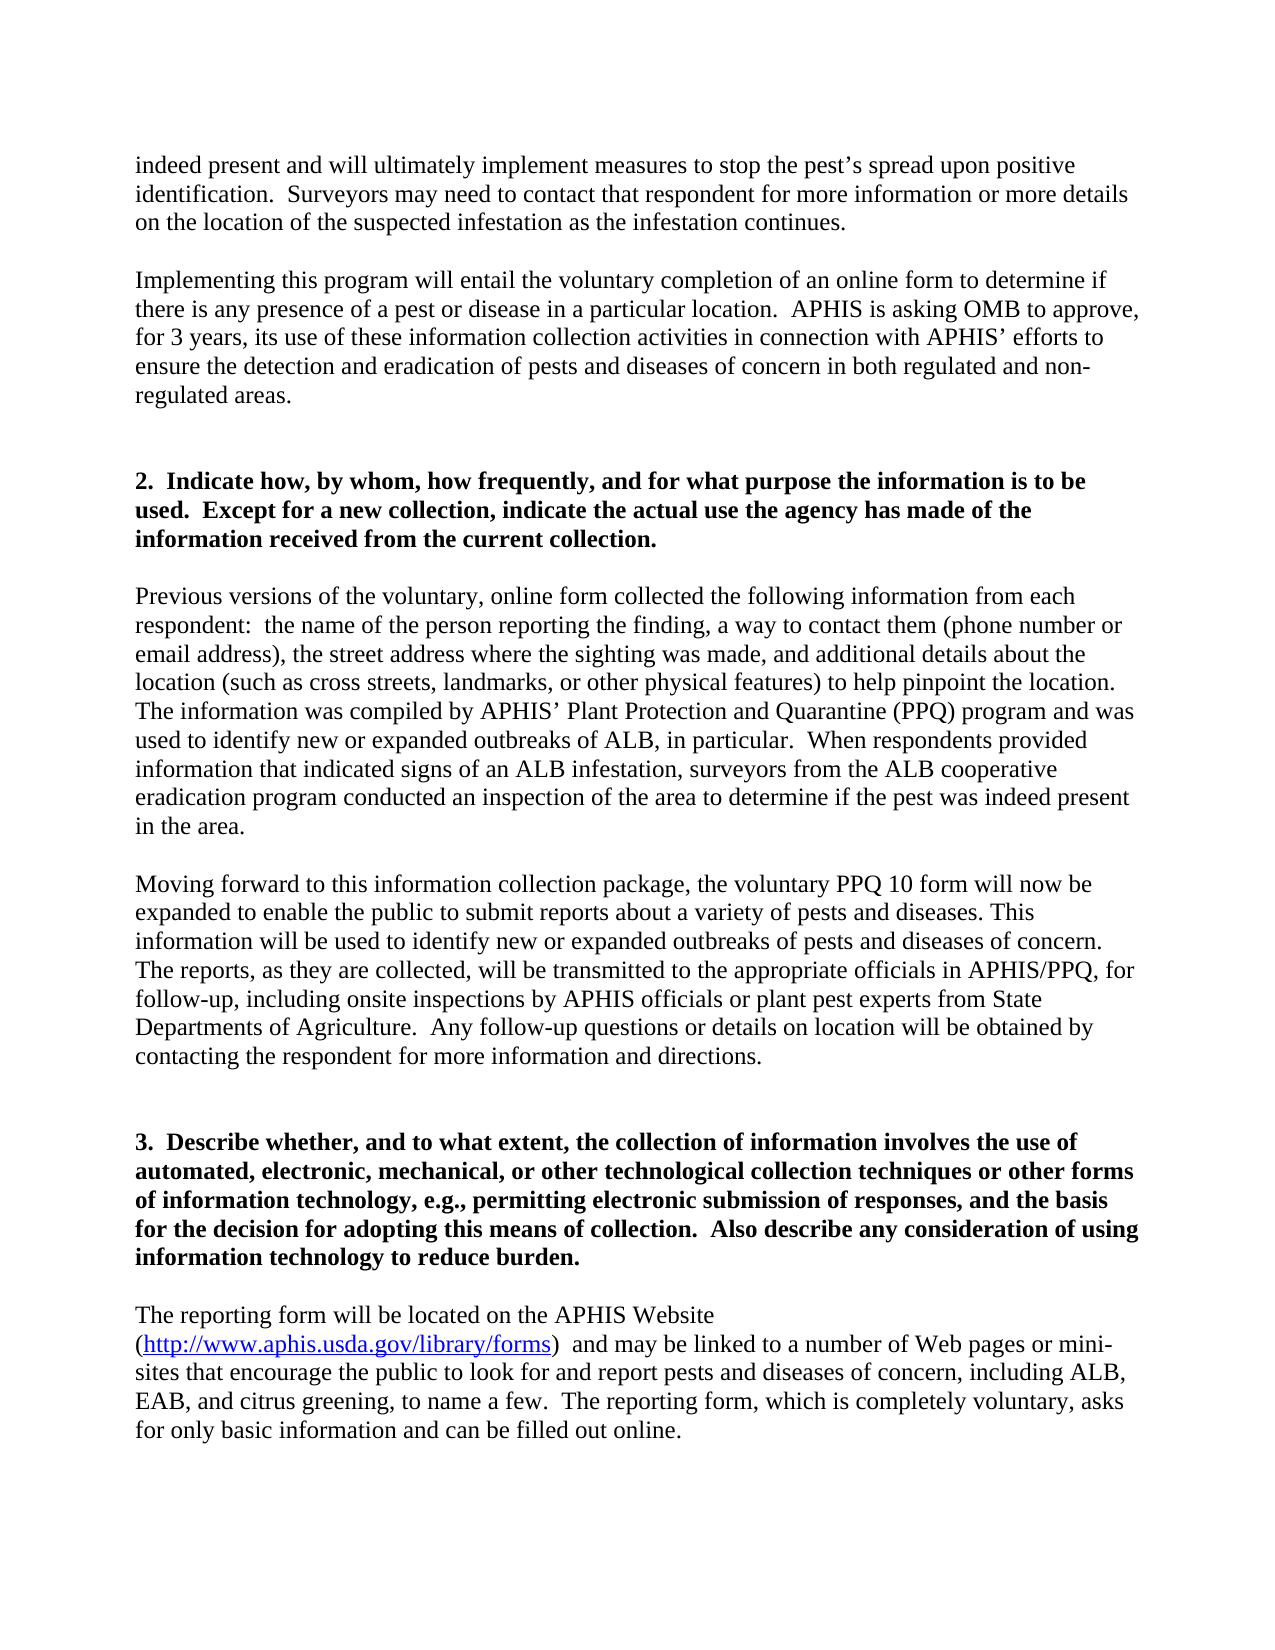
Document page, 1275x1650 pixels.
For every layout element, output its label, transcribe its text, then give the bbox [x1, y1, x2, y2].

text Moving forward to this information collection package, the voluntary PPQ 10 form will now be expanded to enable the public to submit reports about a variety of pests and diseases. This information will be used to identify new or expanded outbreaks of pests and diseases of concern. The reports, as they are collected, will be transmitted to the appropriate officials in APHIS/PPQ, for follow-up, including onsite inspections by APHIS officials or plant pest experts from State Departments of Agriculture. Any follow-up questions or details on location will be obtained by contacting the respondent for more information and directions. [135, 869, 1140, 1070]
text Implementing this program will entail the voluntary completion of an online form to determine if there is any presence of a pest or disease in a particular location. APHIS is asking OMB to approve, for 3 years, its use of these information collection activities in connection with APHIS’ efforts to ensure the detection and eradication of pests and diseases of concern in both regulated and non-regulated areas. [135, 265, 1140, 409]
text Previous versions of the voluntary, online form collected the following information from each respondent: the name of the person reporting the finding, a way to contact them (phone number or email address), the street address where the sighting was made, and additional details about the location (such as cross streets, landmarks, or other physical features) to help pinpoint the location. The information was compiled by APHIS’ Plant Protection and Quarantine (PPQ) program and was used to identify new or expanded outbreaks of ALB, in particular. When respondents provided information that indicated signs of an ALB infestation, surveyors from the ALB cooperative eradication program conducted an inspection of the area to determine if the pest was indeed present in the area. [135, 581, 1140, 840]
text 2. Indicate how, by whom, how frequently, and for what purpose the information is to be used. Except for a new collection, indicate the actual use the agency has made of the information received from the current collection. [135, 466, 1140, 552]
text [135, 150, 1140, 236]
text 3. Describe whether, and to what extent, the collection of information involves the use of automated, electronic, mechanical, or other technological collection techniques or other forms of information technology, e.g., permitting electronic submission of responses, and the basis for the decision for adopting this means of collection. Also describe any consideration of using information technology to reduce burden. [135, 1127, 1140, 1271]
text The reporting form will be located on the APHIS Website (http://www.aphis.usda.gov/library/forms) and may be linked to a number of Web pages or mini-sites that encourage the public to look for and report pests and diseases of concern, including ALB, EAB, and citrus greening, to name a few. The reporting form, which is completely voluntary, asks for only basic information and can be filled out online. [135, 1300, 1140, 1444]
